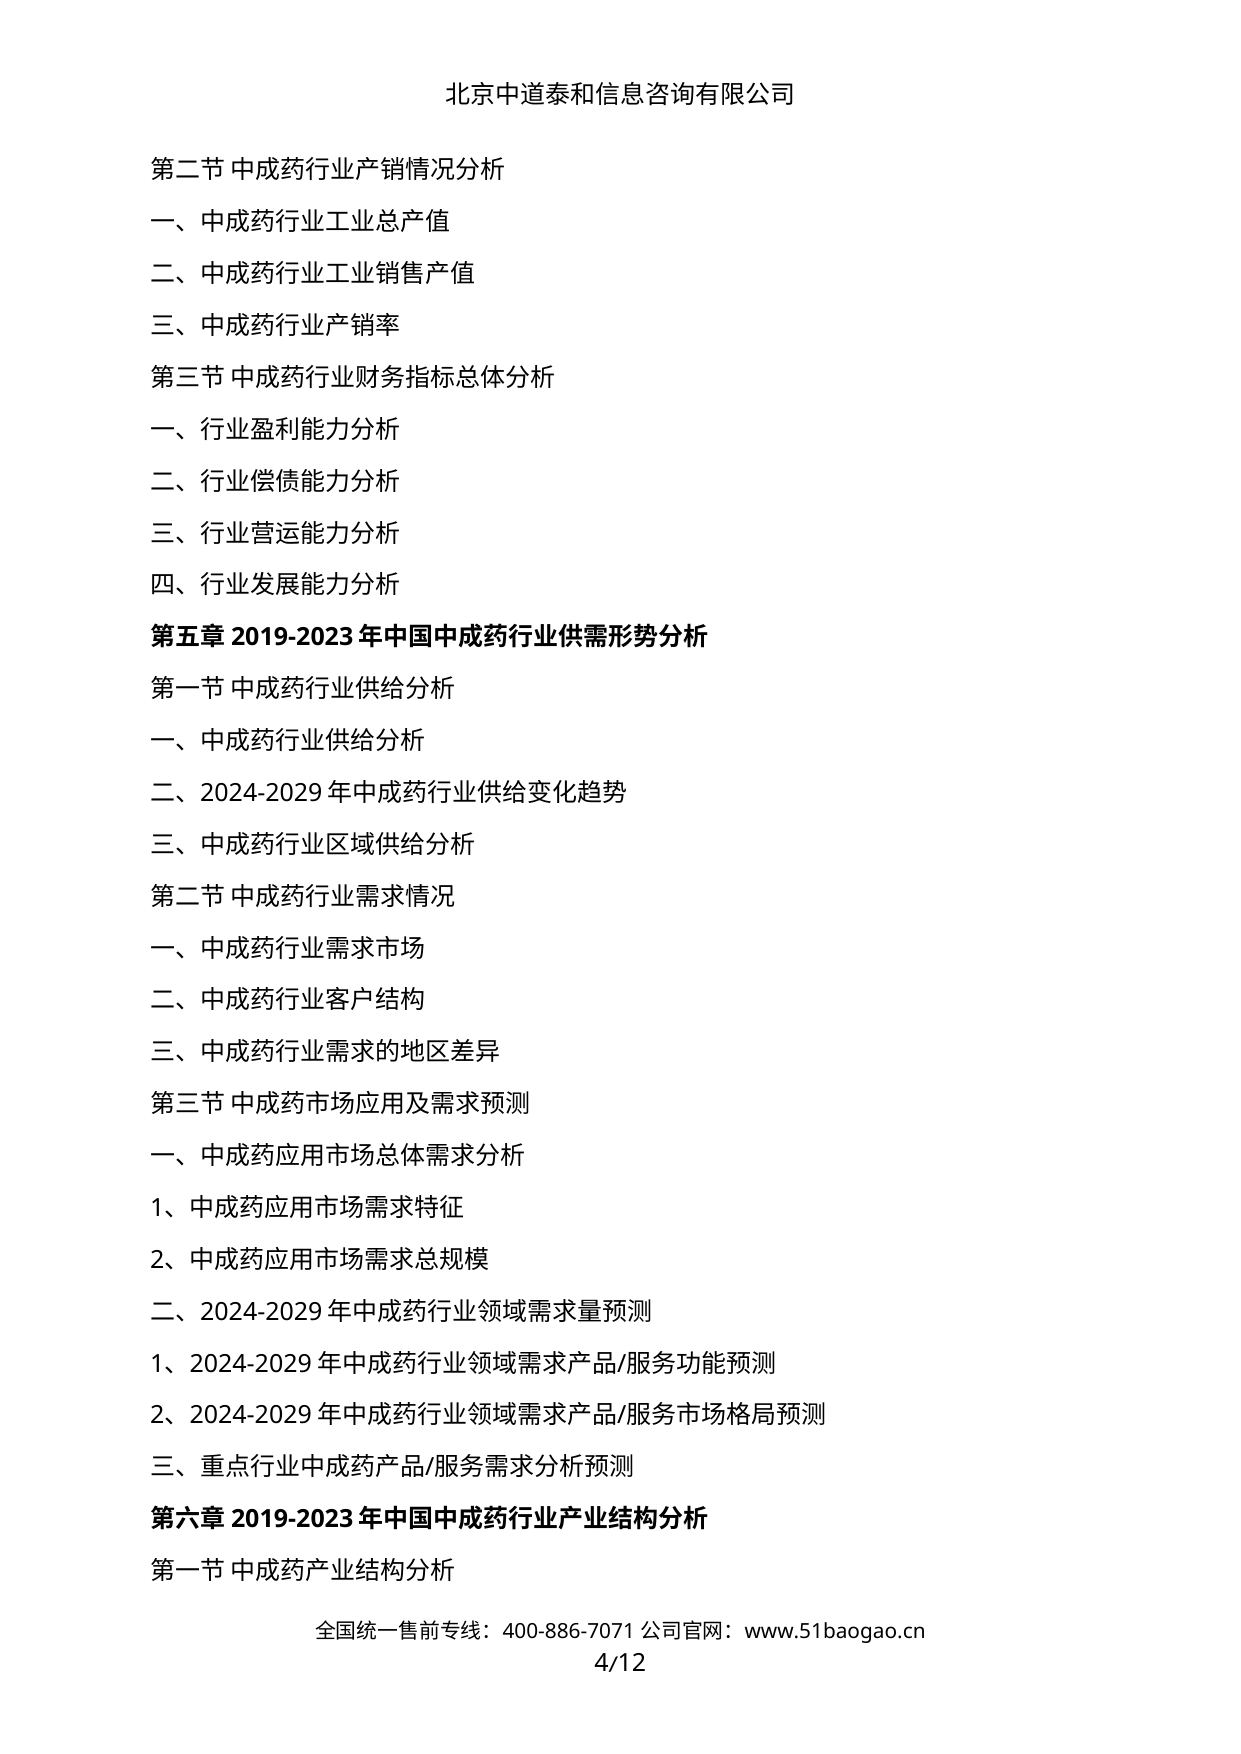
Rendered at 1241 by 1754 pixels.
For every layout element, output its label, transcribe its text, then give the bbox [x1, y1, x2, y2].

text 一、中成药行业工业总产值 [150, 202, 1090, 238]
text 三、重点行业中成药产品/服务需求分析预测 [150, 1447, 1090, 1483]
text 一、中成药行业需求市场 [150, 928, 1090, 964]
text 三、中成药行业需求的地区差异 [150, 1032, 1090, 1068]
text 二、2024-2029年中成药行业领域需求量预测 [150, 1291, 1090, 1327]
text 三、行业营运能力分析 [150, 513, 1090, 549]
text 第二节 中成药行业产销情况分析 [150, 150, 1090, 186]
text 三、中成药行业产销率 [150, 306, 1090, 342]
text 第二节 中成药行业需求情况 [150, 876, 1090, 912]
text 1、2024-2029年中成药行业领域需求产品/服务功能预测 [150, 1343, 1090, 1379]
text 四、行业发展能力分析 [150, 565, 1090, 601]
text 第一节 中成药行业供给分析 [150, 669, 1090, 705]
text 一、中成药应用市场总体需求分析 [150, 1136, 1090, 1172]
text 二、中成药行业工业销售产值 [150, 254, 1090, 290]
text 一、中成药行业供给分析 [150, 721, 1090, 757]
text 二、中成药行业客户结构 [150, 980, 1090, 1016]
text 2、2024-2029年中成药行业领域需求产品/服务市场格局预测 [150, 1395, 1090, 1431]
text 第三节 中成药行业财务指标总体分析 [150, 357, 1090, 394]
text 一、行业盈利能力分析 [150, 409, 1090, 446]
text 第六章 2019-2023年中国中成药行业产业结构分析 [150, 1499, 1090, 1535]
text 二、行业偿债能力分析 [150, 461, 1090, 497]
text 第五章 2019-2023年中国中成药行业供需形势分析 [150, 617, 1090, 653]
text 2、中成药应用市场需求总规模 [150, 1239, 1090, 1276]
text 第一节 中成药产业结构分析 [150, 1551, 1090, 1587]
text 三、中成药行业区域供给分析 [150, 824, 1090, 861]
text 二、2024-2029年中成药行业供给变化趋势 [150, 772, 1090, 809]
text 第三节 中成药市场应用及需求预测 [150, 1084, 1090, 1120]
text 1、中成药应用市场需求特征 [150, 1187, 1090, 1224]
